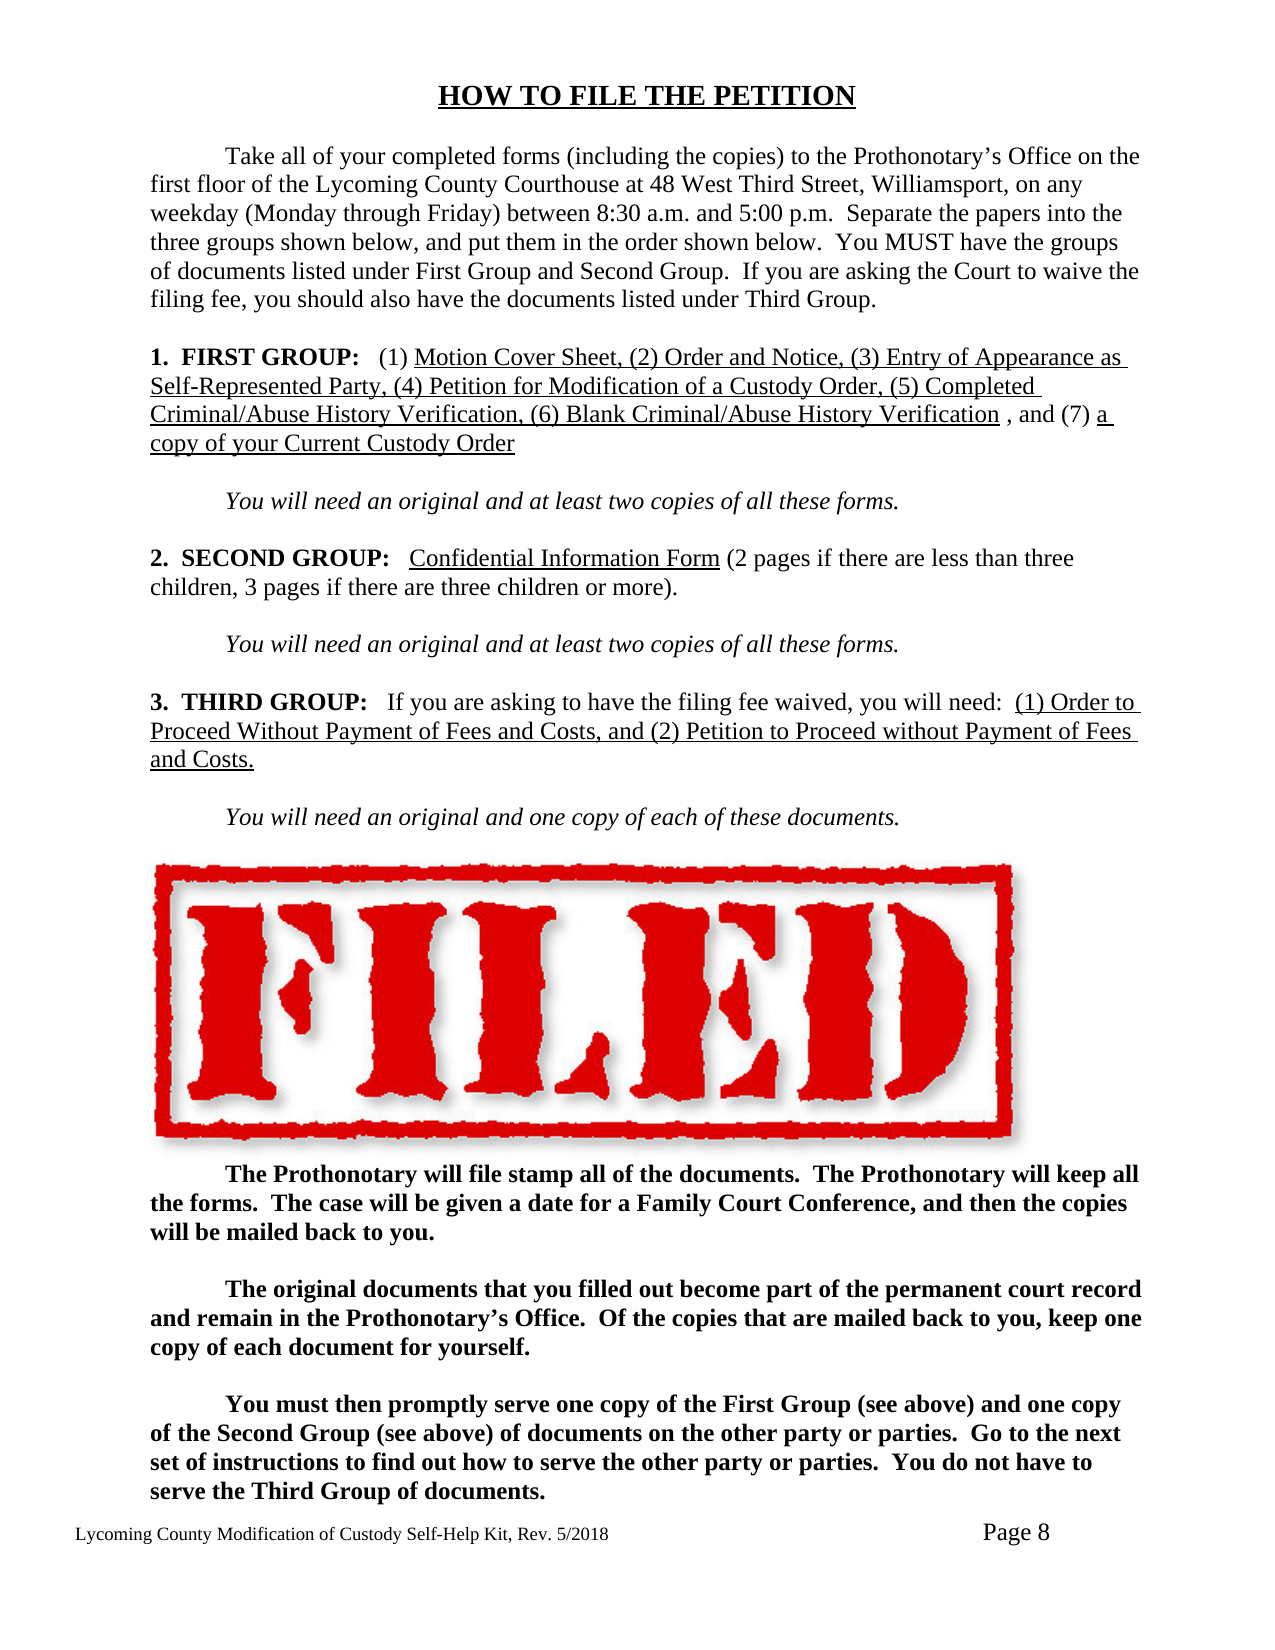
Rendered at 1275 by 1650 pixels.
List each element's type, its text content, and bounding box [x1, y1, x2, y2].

text You must then promptly serve one copy of the First Group (see above) and one copy of the Second Group (see above) of documents on the other party or parties. Go to the next set of instructions to find out how to serve the other party or parties. You do not have to serve the Third Group of documents. [150, 1389, 1144, 1504]
text 2. SECOND GROUP: Confidential Information Form (2 pages if there are less than three children, 3 pages if there are three children or more). [150, 543, 1144, 601]
picture [150, 859, 1035, 1160]
text You will need an original and at least two copies of all these forms. [150, 486, 1144, 514]
text HOW TO FILE THE PETITION [150, 78, 1144, 112]
text The Prothonotary will file stamp all of the documents. The Prothonotary will keep all the forms. The case will be given a date for a Family Court Conference, and then the copies will be mailed back to you. [150, 1159, 1144, 1246]
text The original documents that you filled out become part of the permanent court record and remain in the Prothonotary’s Office. Of the copies that are mailed back to you, keep one copy of each document for yourself. [150, 1274, 1144, 1361]
text You will need an original and at least two copies of all these forms. [150, 629, 1144, 658]
text 1. FIRST GROUP: (1) Motion Cover Sheet, (2) Order and Notice, (3) Entry of Appearance as Self-Represented Party, (4) Petition for Modification of a Custody Order, (5) Completed Criminal/Abuse History Verification, (6) Blank Criminal/Abuse History Verification , and (7) a copy of your Current Custody Order [150, 342, 1144, 457]
text You will need an original and one copy of each of these documents. [150, 802, 1144, 831]
text Take all of your completed forms (including the copies) to the Prothonotary’s Office on the first floor of the Lycoming County Courthouse at 48 West Third Street, Williamsport, on any weekday (Monday through Friday) between 8:30 a.m. and 5:00 p.m. Separate the papers into the three groups shown below, and put them in the order shown below. You MUST have the groups of documents listed under First Group and Second Group. If you are asking the Court to waive the filing fee, you should also have the documents listed under Third Group. [150, 141, 1144, 313]
text 3. THIRD GROUP: If you are asking to have the filing fee waived, you will need: (1) Order to Proceed Without Payment of Fees and Costs, and (2) Petition to Proceed without Payment of Fees and Costs. [150, 687, 1144, 773]
